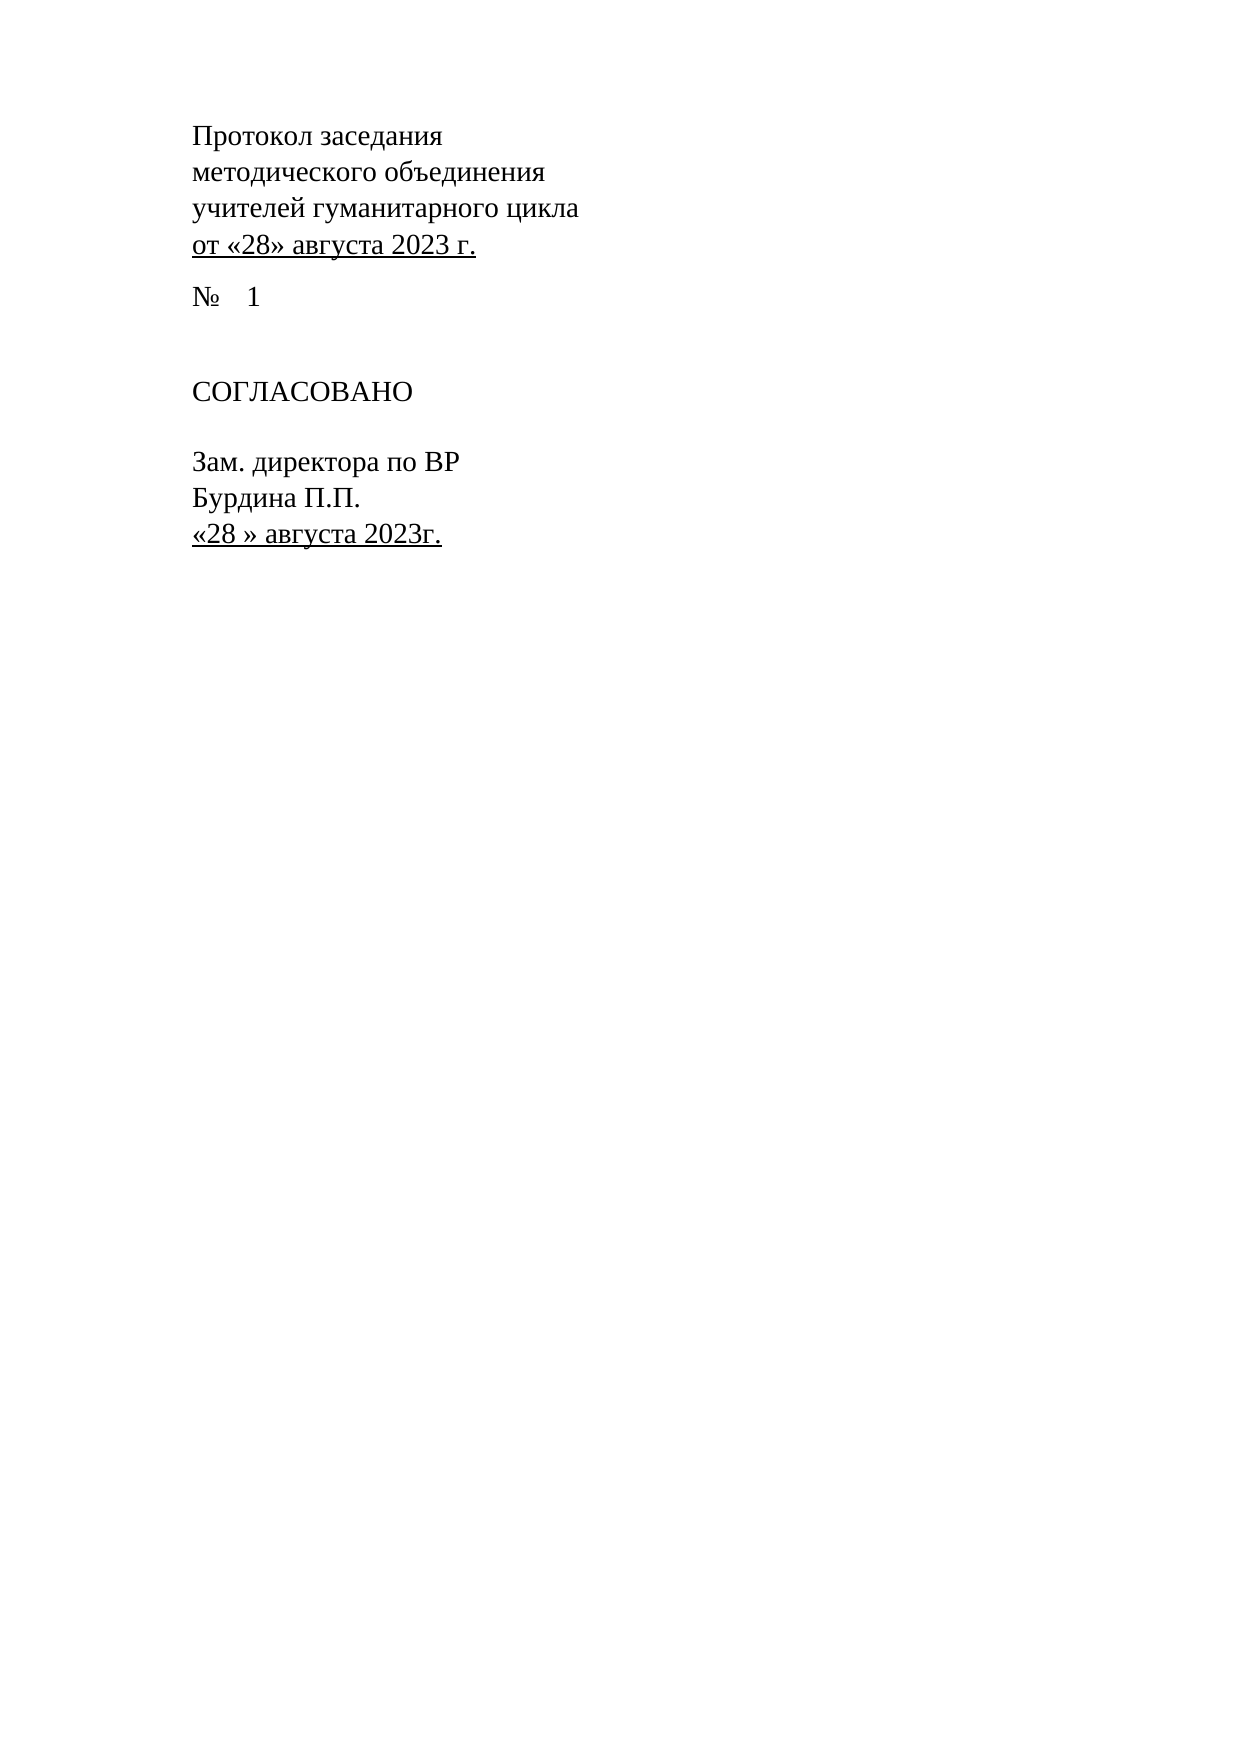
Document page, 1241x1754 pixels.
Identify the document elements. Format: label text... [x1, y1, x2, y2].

text Бурдина П.П. [192, 480, 1152, 514]
text № 1 [192, 279, 1152, 313]
text «28 » августа 2023г. [192, 516, 1152, 550]
text учителей гуманитарного цикла [192, 191, 1152, 224]
text Зам. директора по ВР [192, 444, 1152, 477]
text от «28» августа 2023 г. [192, 227, 1152, 260]
text методического объединения [192, 154, 1152, 188]
text Протокол заседания [192, 118, 1152, 152]
text СОГЛАСОВАНО [192, 374, 1152, 408]
